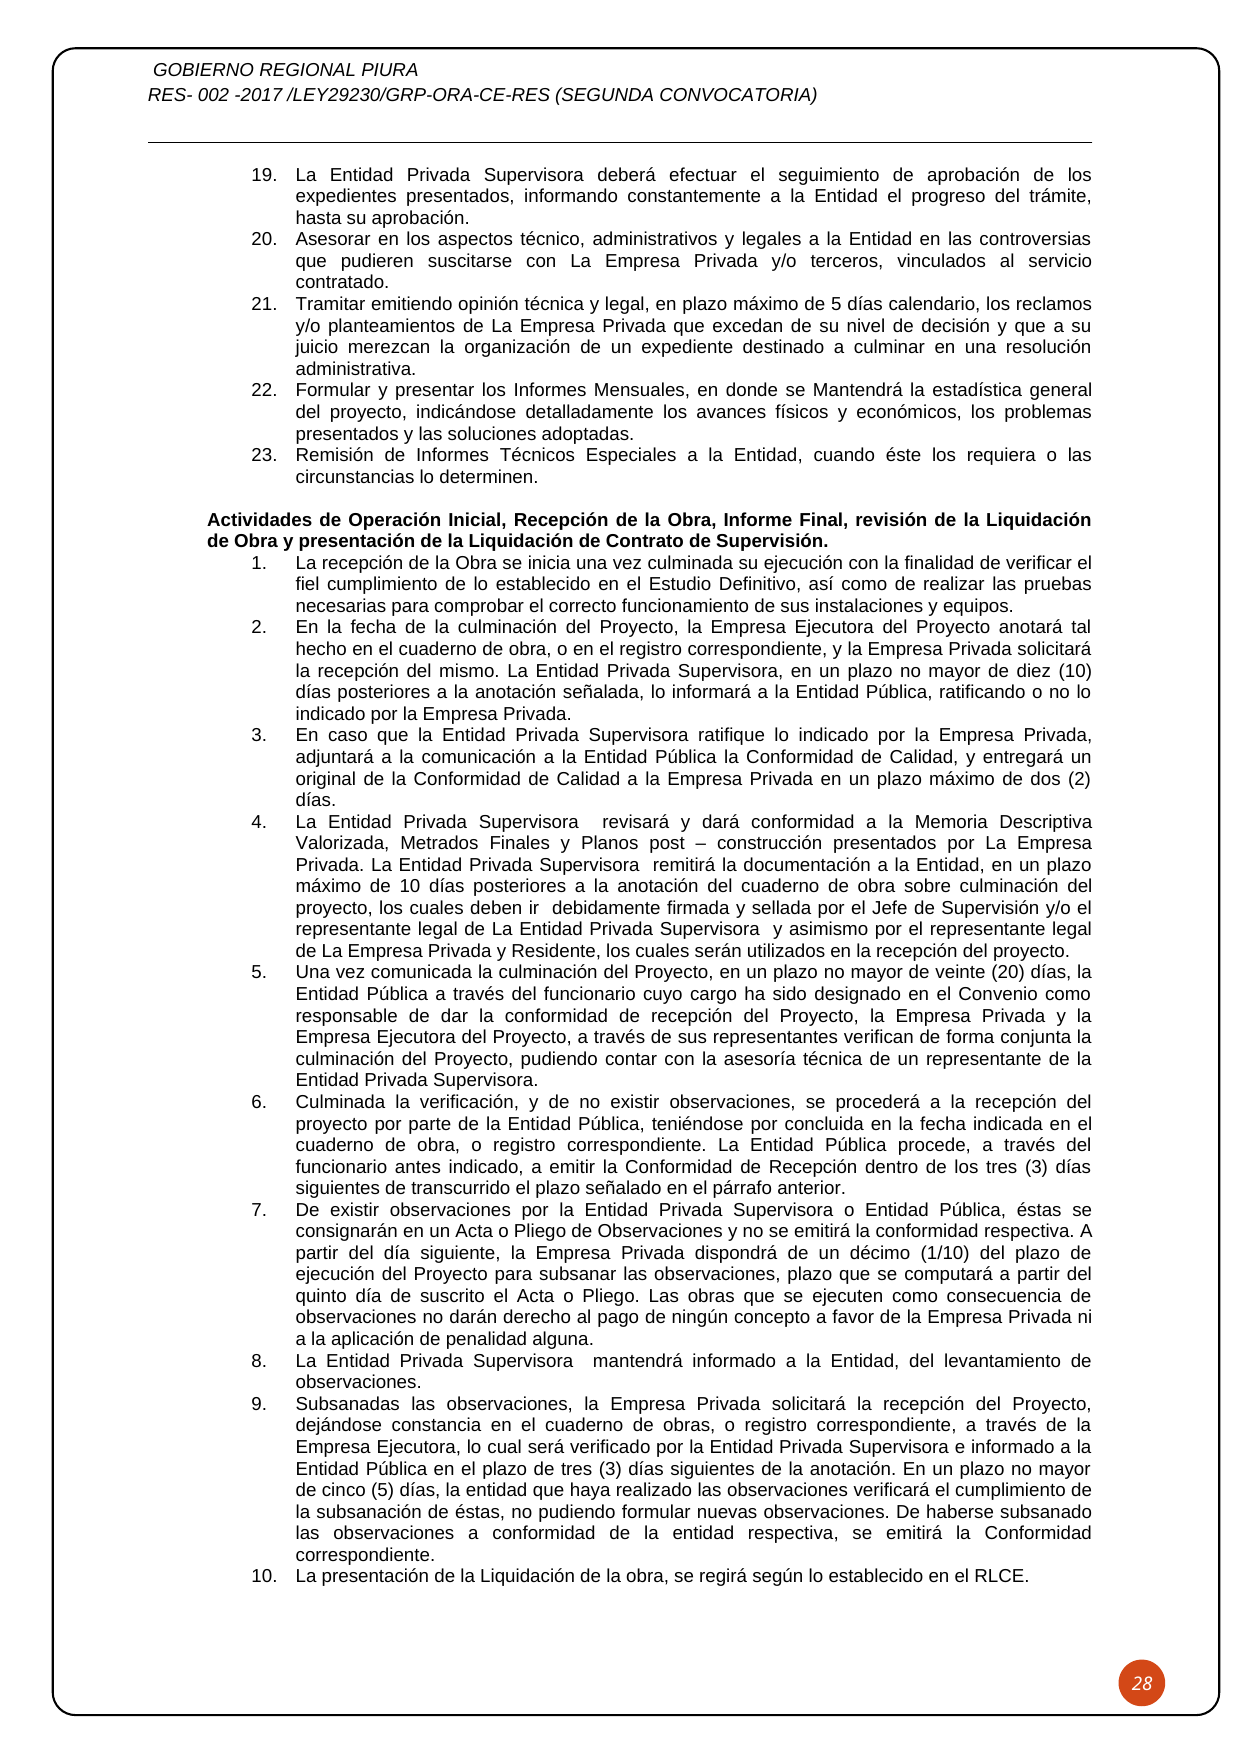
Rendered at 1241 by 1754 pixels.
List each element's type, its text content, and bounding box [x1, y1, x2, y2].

list Asesorar en los aspectos técnico, administrativos y legales a la Entidad en las controversias que pudieren suscitarse con La Empresa Privada y/o terceros, vinculados al servicio contratado. [251, 228, 1092, 293]
list De existir observaciones por la Entidad Privada Supervisora o Entidad Pública, éstas se consignarán en un Acta o Pliego de Observaciones y no se emitirá la conformidad respectiva. A partir del día siguiente, la Empresa Privada dispondrá de un décimo (1/10) del plazo de ejecución del Proyecto para subsanar las observaciones, plazo que se computará a partir del quinto día de suscrito el Acta o Pliego. Las obras que se ejecuten como consecuencia de observaciones no darán derecho al pago de ningún concepto a favor de la Empresa Privada ni a la aplicación de penalidad alguna. [251, 1198, 1092, 1349]
list Tramitar emitiendo opinión técnica y legal, en plazo máximo de 5 días calendario, los reclamos y/o planteamientos de La Empresa Privada que excedan de su nivel de decisión y que a su juicio merezcan la organización de un expediente destinado a culminar en una resolución administrativa. [251, 293, 1092, 379]
list La presentación de la Liquidación de la obra, se regirá según lo establecido en el RLCE. [251, 1565, 1092, 1587]
list La Entidad Privada Supervisora revisará y dará conformidad a la Memoria Descriptiva Valorizada, Metrados Finales y Planos post – construcción presentados por La Empresa Privada. La Entidad Privada Supervisora remitirá la documentación a la Entidad, en un plazo máximo de 10 días posteriores a la anotación del cuaderno de obra sobre culminación del proyecto, los cuales deben ir debidamente firmada y sellada por el Jefe de Supervisión y/o el representante legal de La Entidad Privada Supervisora y asimismo por el representante legal de La Empresa Privada y Residente, los cuales serán utilizados en la recepción del proyecto. [251, 810, 1092, 961]
list Formular y presentar los Informes Mensuales, en donde se Mantendrá la estadística general del proyecto, indicándose detalladamente los avances físicos y económicos, los problemas presentados y las soluciones adoptadas. [251, 379, 1092, 444]
text Actividades de Operación Inicial, Recepción de la Obra, Informe Final, revisión de la Liquidación de Obra y presentación de la Liquidación de Contrato de Supervisión. [207, 508, 1092, 552]
list En la fecha de la culminación del Proyecto, la Empresa Ejecutora del Proyecto anotará tal hecho en el cuaderno de obra, o en el registro correspondiente, y la Empresa Privada solicitará la recepción del mismo. La Entidad Privada Supervisora, en un plazo no mayor de diez (10) días posteriores a la anotación señalada, lo informará a la Entidad Pública, ratificando o no lo indicado por la Empresa Privada. [251, 616, 1092, 724]
list Culminada la verificación, y de no existir observaciones, se procederá a la recepción del proyecto por parte de la Entidad Pública, teniéndose por concluida en la fecha indicada en el cuaderno de obra, o registro correspondiente. La Entidad Pública procede, a través del funcionario antes indicado, a emitir la Conformidad de Recepción dentro de los tres (3) días siguientes de transcurrido el plazo señalado en el párrafo anterior. [251, 1091, 1092, 1198]
list La Entidad Privada Supervisora mantendrá informado a la Entidad, del levantamiento de observaciones. [251, 1349, 1092, 1393]
list Una vez comunicada la culminación del Proyecto, en un plazo no mayor de veinte (20) días, la Entidad Pública a través del funcionario cuyo cargo ha sido designado en el Convenio como responsable de dar la conformidad de recepción del Proyecto, la Empresa Privada y la Empresa Ejecutora del Proyecto, a través de sus representantes verifican de forma conjunta la culminación del Proyecto, pudiendo contar con la asesoría técnica de un representante de la Entidad Privada Supervisora. [251, 961, 1092, 1091]
list En caso que la Entidad Privada Supervisora ratifique lo indicado por la Empresa Privada, adjuntará a la comunicación a la Entidad Pública la Conformidad de Calidad, y entregará un original de la Conformidad de Calidad a la Empresa Privada en un plazo máximo de dos (2) días. [251, 724, 1092, 810]
list La Entidad Privada Supervisora deberá efectuar el seguimiento de aprobación de los expedientes presentados, informando constantemente a la Entidad el progreso del trámite, hasta su aprobación. [251, 163, 1092, 228]
list Remisión de Informes Técnicos Especiales a la Entidad, cuando éste los requiera o las circunstancias lo determinen. [251, 444, 1092, 487]
list Subsanadas las observaciones, la Empresa Privada solicitará la recepción del Proyecto, dejándose constancia en el cuaderno de obras, o registro correspondiente, a través de la Empresa Ejecutora, lo cual será verificado por la Entidad Privada Supervisora e informado a la Entidad Pública en el plazo de tres (3) días siguientes de la anotación. En un plazo no mayor de cinco (5) días, la entidad que haya realizado las observaciones verificará el cumplimiento de la subsanación de éstas, no pudiendo formular nuevas observaciones. De haberse subsanado las observaciones a conformidad de la entidad respectiva, se emitirá la Conformidad correspondiente. [251, 1393, 1092, 1565]
list La recepción de la Obra se inicia una vez culminada su ejecución con la finalidad de verificar el fiel cumplimiento de lo establecido en el Estudio Definitivo, así como de realizar las pruebas necesarias para comprobar el correcto funcionamiento de sus instalaciones y equipos. [251, 552, 1092, 616]
